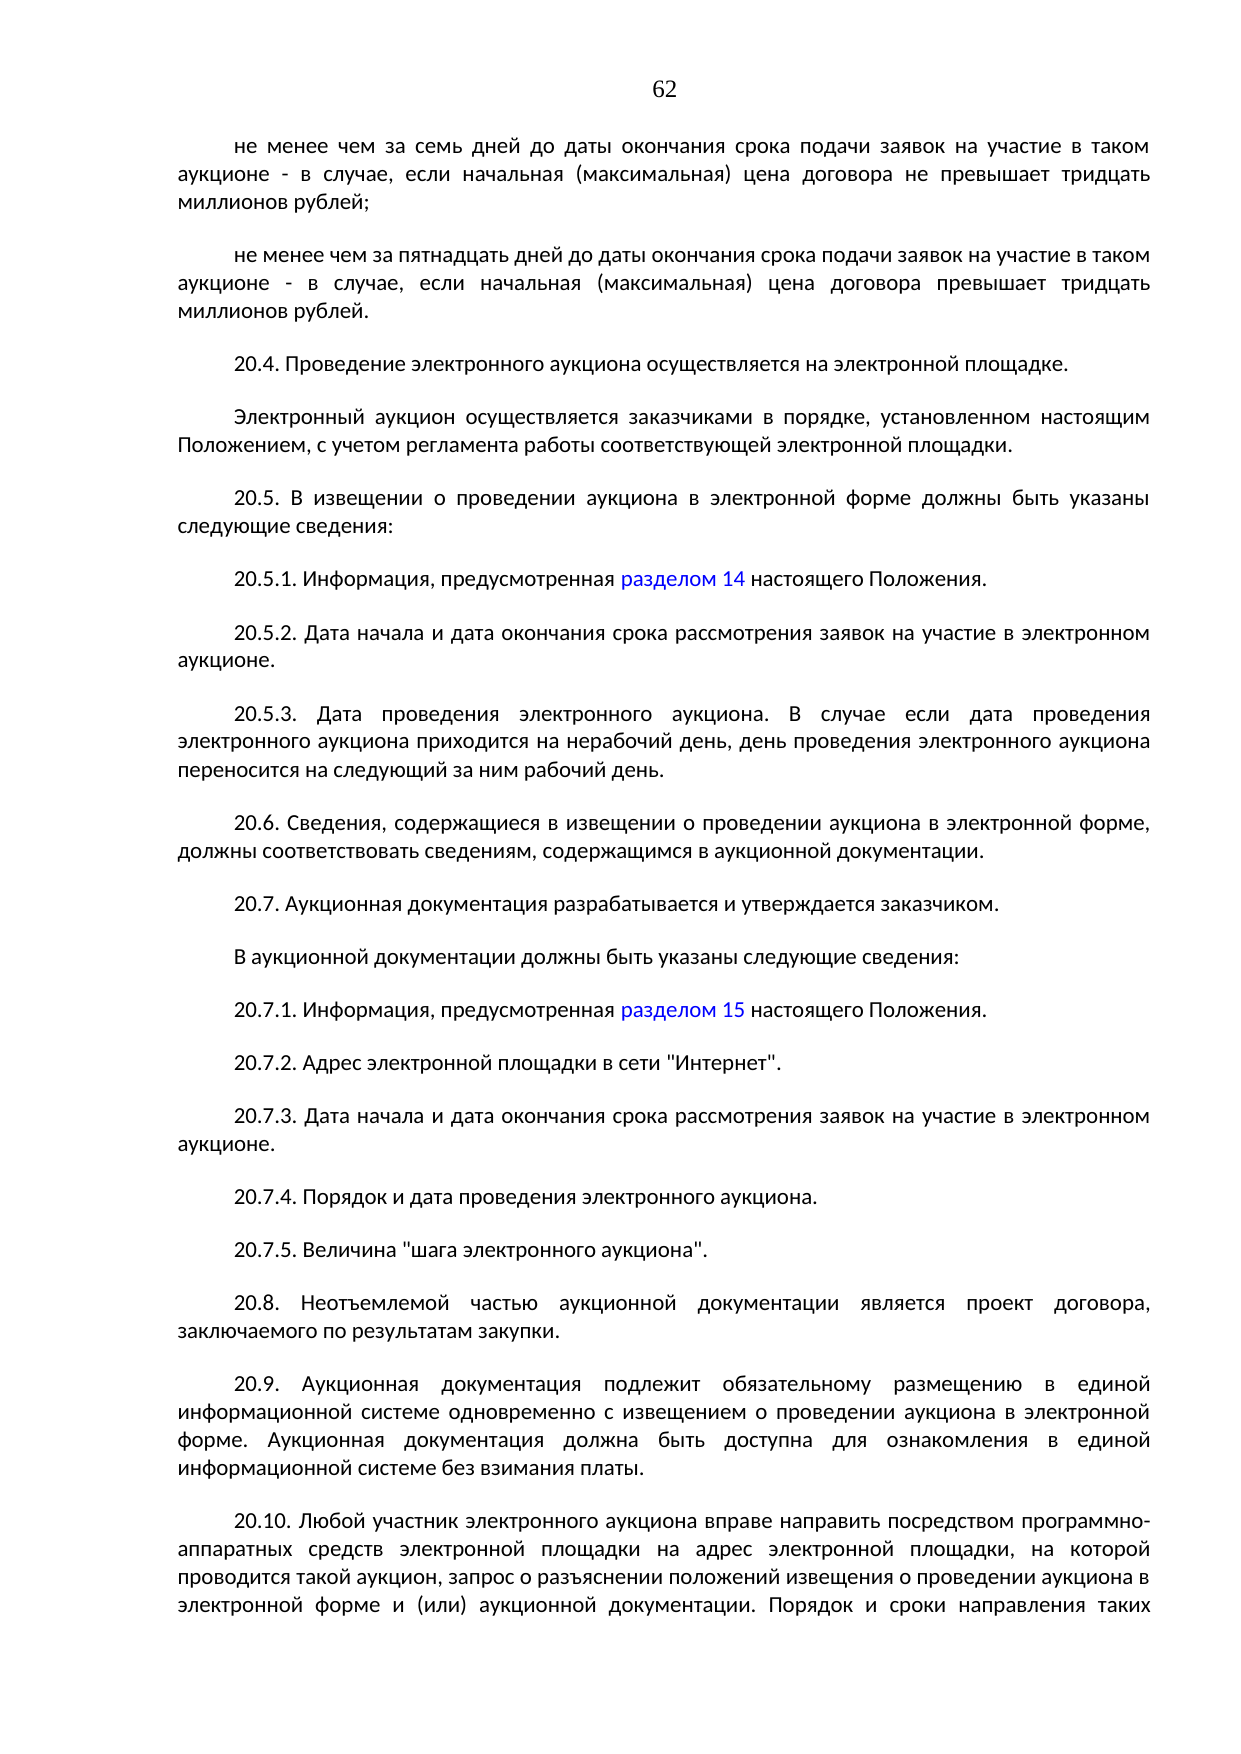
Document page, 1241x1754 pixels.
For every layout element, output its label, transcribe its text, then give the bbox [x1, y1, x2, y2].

text 20.7. Аукционная документация разрабатывается и утверждается заказчиком. [177, 889, 1152, 917]
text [177, 1506, 1152, 1618]
text 20.7.2. Адрес электронной площадки в сети "Интернет". [177, 1048, 1152, 1076]
text 20.5.2. Дата начала и дата окончания срока рассмотрения заявок на участие в электронном аукционе. [177, 618, 1152, 674]
text 20.7.5. Величина "шага электронного аукциона". [177, 1235, 1152, 1263]
text 20.5. В извещении о проведении аукциона в электронной форме должны быть указаны следующие сведения: [177, 483, 1152, 539]
text В аукционной документации должны быть указаны следующие сведения: [177, 942, 1152, 970]
text 20.5.3. Дата проведения электронного аукциона. В случае если дата проведения электронного аукциона приходится на нерабочий день, день проведения электронного аукциона переносится на следующий за ним рабочий день. [177, 699, 1152, 783]
text 20.7.1. Информация, предусмотренная разделом 15 настоящего Положения. [177, 995, 1152, 1023]
text 20.9. Аукционная документация подлежит обязательному размещению в единой информационной системе одновременно с извещением о проведении аукциона в электронной форме. Аукционная документация должна быть доступна для ознакомления в единой информационной системе без взимания платы. [177, 1369, 1152, 1481]
text 20.5.1. Информация, предусмотренная разделом 14 настоящего Положения. [177, 564, 1152, 593]
text Электронный аукцион осуществляется заказчиками в порядке, установленном настоящим Положением, с учетом регламента работы соответствующей электронной площадки. [177, 402, 1152, 458]
text 20.6. Сведения, содержащиеся в извещении о проведении аукциона в электронной форме, должны соответствовать сведениям, содержащимся в аукционной документации. [177, 808, 1152, 864]
text 20.4. Проведение электронного аукциона осуществляется на электронной площадке. [177, 349, 1152, 377]
text не менее чем за пятнадцать дней до даты окончания срока подачи заявок на участие в таком аукционе - в случае, если начальная (максимальная) цена договора превышает тридцать миллионов рублей. [177, 240, 1152, 324]
text 20.7.4. Порядок и дата проведения электронного аукциона. [177, 1182, 1152, 1210]
text не менее чем за семь дней до даты окончания срока подачи заявок на участие в таком аукционе - в случае, если начальная (максимальная) цена договора не превышает тридцать миллионов рублей; [177, 131, 1152, 215]
text 20.8. Неотъемлемой частью аукционной документации является проект договора, заключаемого по результатам закупки. [177, 1288, 1152, 1344]
text 20.7.3. Дата начала и дата окончания срока рассмотрения заявок на участие в электронном аукционе. [177, 1101, 1152, 1157]
